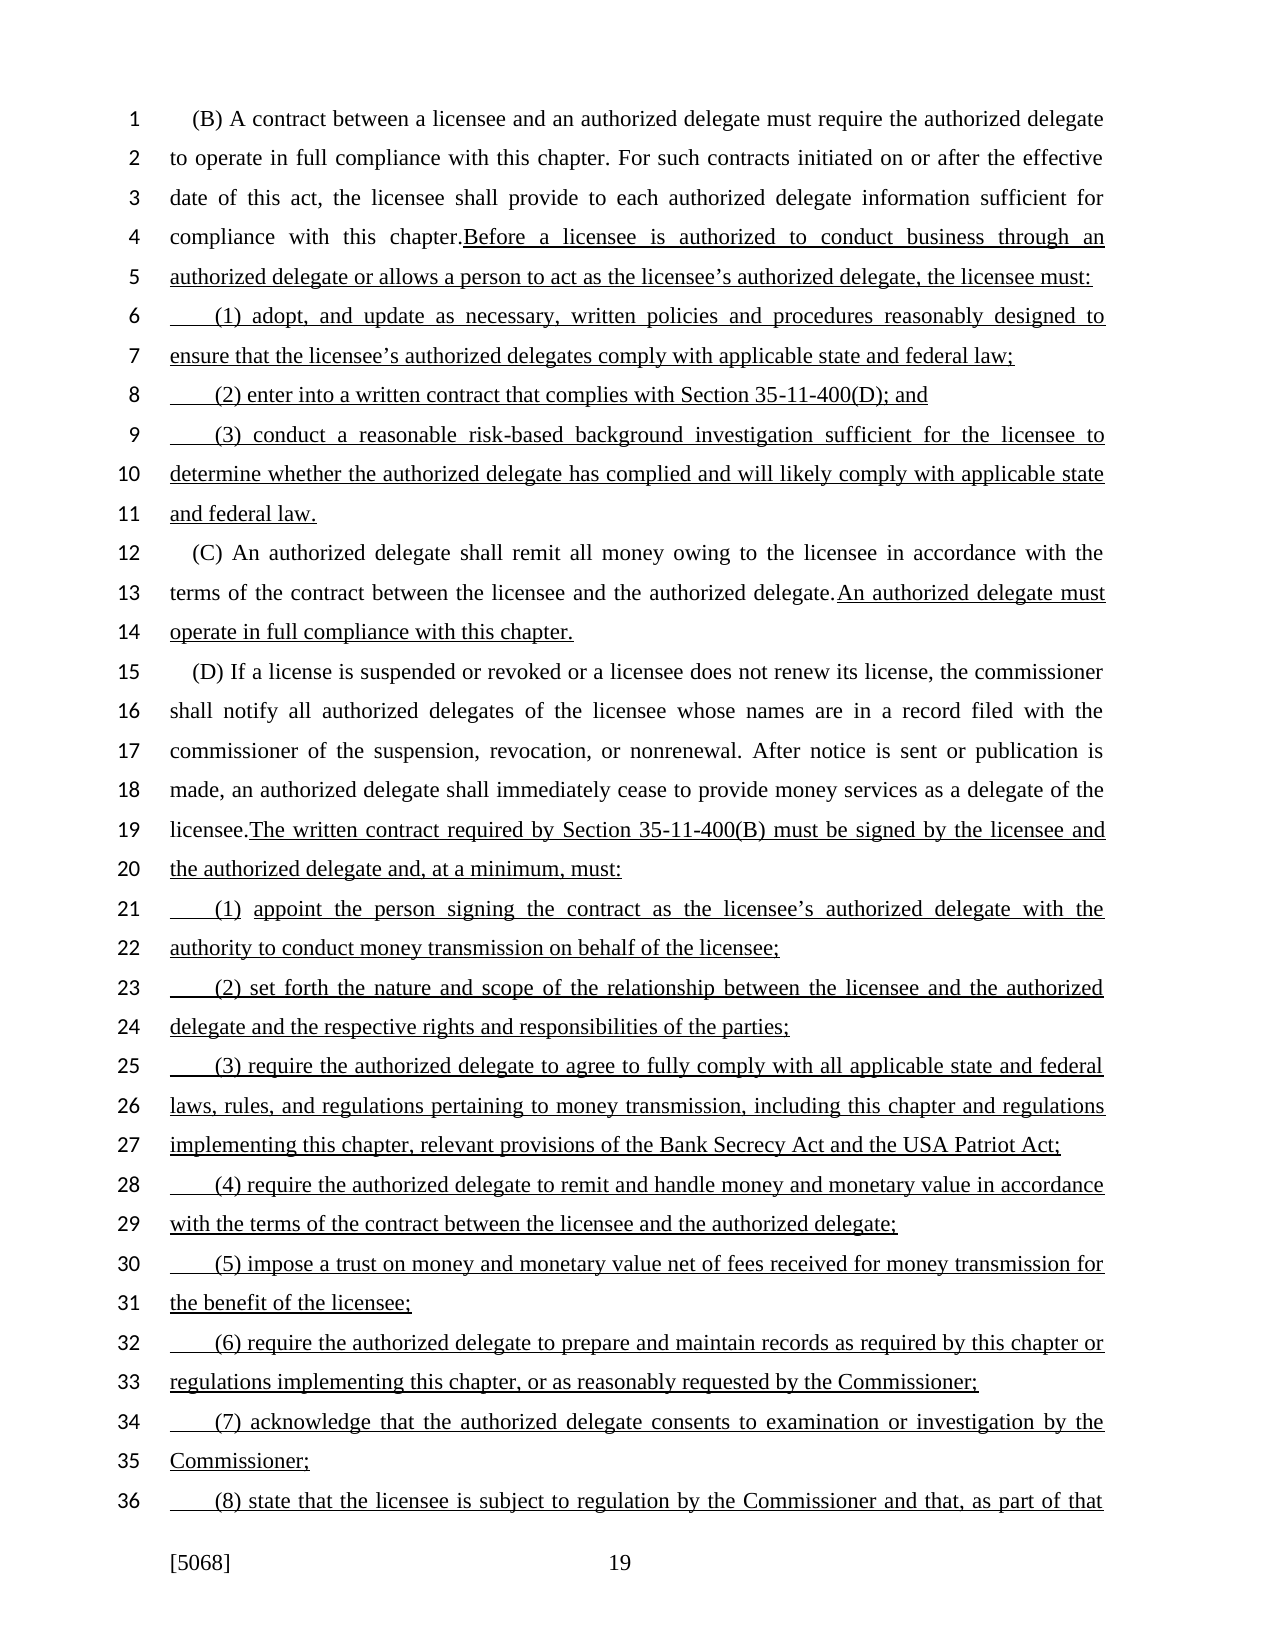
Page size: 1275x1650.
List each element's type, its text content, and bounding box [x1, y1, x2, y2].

text (1) adopt, and update as necessary, written policies and procedures reasonably designed to ensure that the licensee’s authorized delegates comply with applicable state and federal law; [169, 302, 1106, 325]
text (3) require the authorized delegate to agree to fully comply with all applicable state and federal laws, rules, and regulations pertaining to money transmission, including this chapter and regulations implementing this chapter, relevant provisions of the Bank Secrecy Act and the USA Patriot Act; [169, 1116, 1106, 1158]
text (1) adopt, and update as necessary, written policies and procedures reasonably designed to ensure that the licensee’s authorized delegates comply with applicable state and federal law; [169, 326, 1106, 368]
text (C) An authorized delegate shall remit all money owing to the licensee in accordance with the terms of the contract between the licensee and the authorized delegate.An authorized delegate must operate in full compliance with this chapter. [169, 539, 1106, 644]
text (B) A contract between a licensee and an authorized delegate must require the authorized delegate to operate in full compliance with this chapter. For such contracts initiated on or after the effective date of this act, the licensee shall provide to each authorized delegate information sufficient for compliance with this chapter.Before a licensee is authorized to conduct business through an authorized delegate or allows a person to act as the licensee’s authorized delegate, the licensee must: [169, 105, 1106, 289]
text (3) require the authorized delegate to agree to fully comply with all applicable state and federal laws, rules, and regulations pertaining to money transmission, including this chapter and regulations implementing this chapter, relevant provisions of the Bank Secrecy Act and the USA Patriot Act; [169, 1052, 1106, 1115]
text (1) appoint the person signing the contract as the licensee’s authorized delegate with the authority to conduct money transmission on behalf of the licensee; [169, 894, 1106, 960]
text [169, 1487, 1106, 1513]
text (6) require the authorized delegate to prepare and maintain records as required by this chapter or regulations implementing this chapter, or as reasonably requested by the Commissioner; [169, 1329, 1106, 1395]
text (5) impose a trust on money and monetary value net of fees received for money transmission for the benefit of the licensee; [169, 1250, 1106, 1316]
text (7) acknowledge that the authorized delegate consents to examination or investigation by the Commissioner; [169, 1408, 1106, 1474]
text (D) If a license is suspended or revoked or a licensee does not renew its license, the commissioner shall notify all authorized delegates of the licensee whose names are in a record filed with the commissioner of the suspension, revocation, or nonrenewal. After notice is sent or publication is made, an authorized delegate shall immediately cease to provide money services as a delegate of the licensee.The written contract required by Section 35‑11‑400(B) must be signed by the licensee and the authorized delegate and, at a minimum, must: [169, 658, 1106, 881]
text (2) set forth the nature and scope of the relationship between the licensee and the authorized delegate and the respective rights and responsibilities of the parties; [169, 973, 1106, 1039]
text (3) conduct a reasonable risk‑based background investigation sufficient for the licensee to determine whether the authorized delegate has complied and will likely comply with applicable state and federal law. [169, 421, 1106, 526]
text (4) require the authorized delegate to remit and handle money and monetary value in accordance with the terms of the contract between the licensee and the authorized delegate; [169, 1171, 1106, 1237]
text (2) enter into a written contract that complies with Section 35‑11‑400(D); and [169, 381, 1106, 408]
